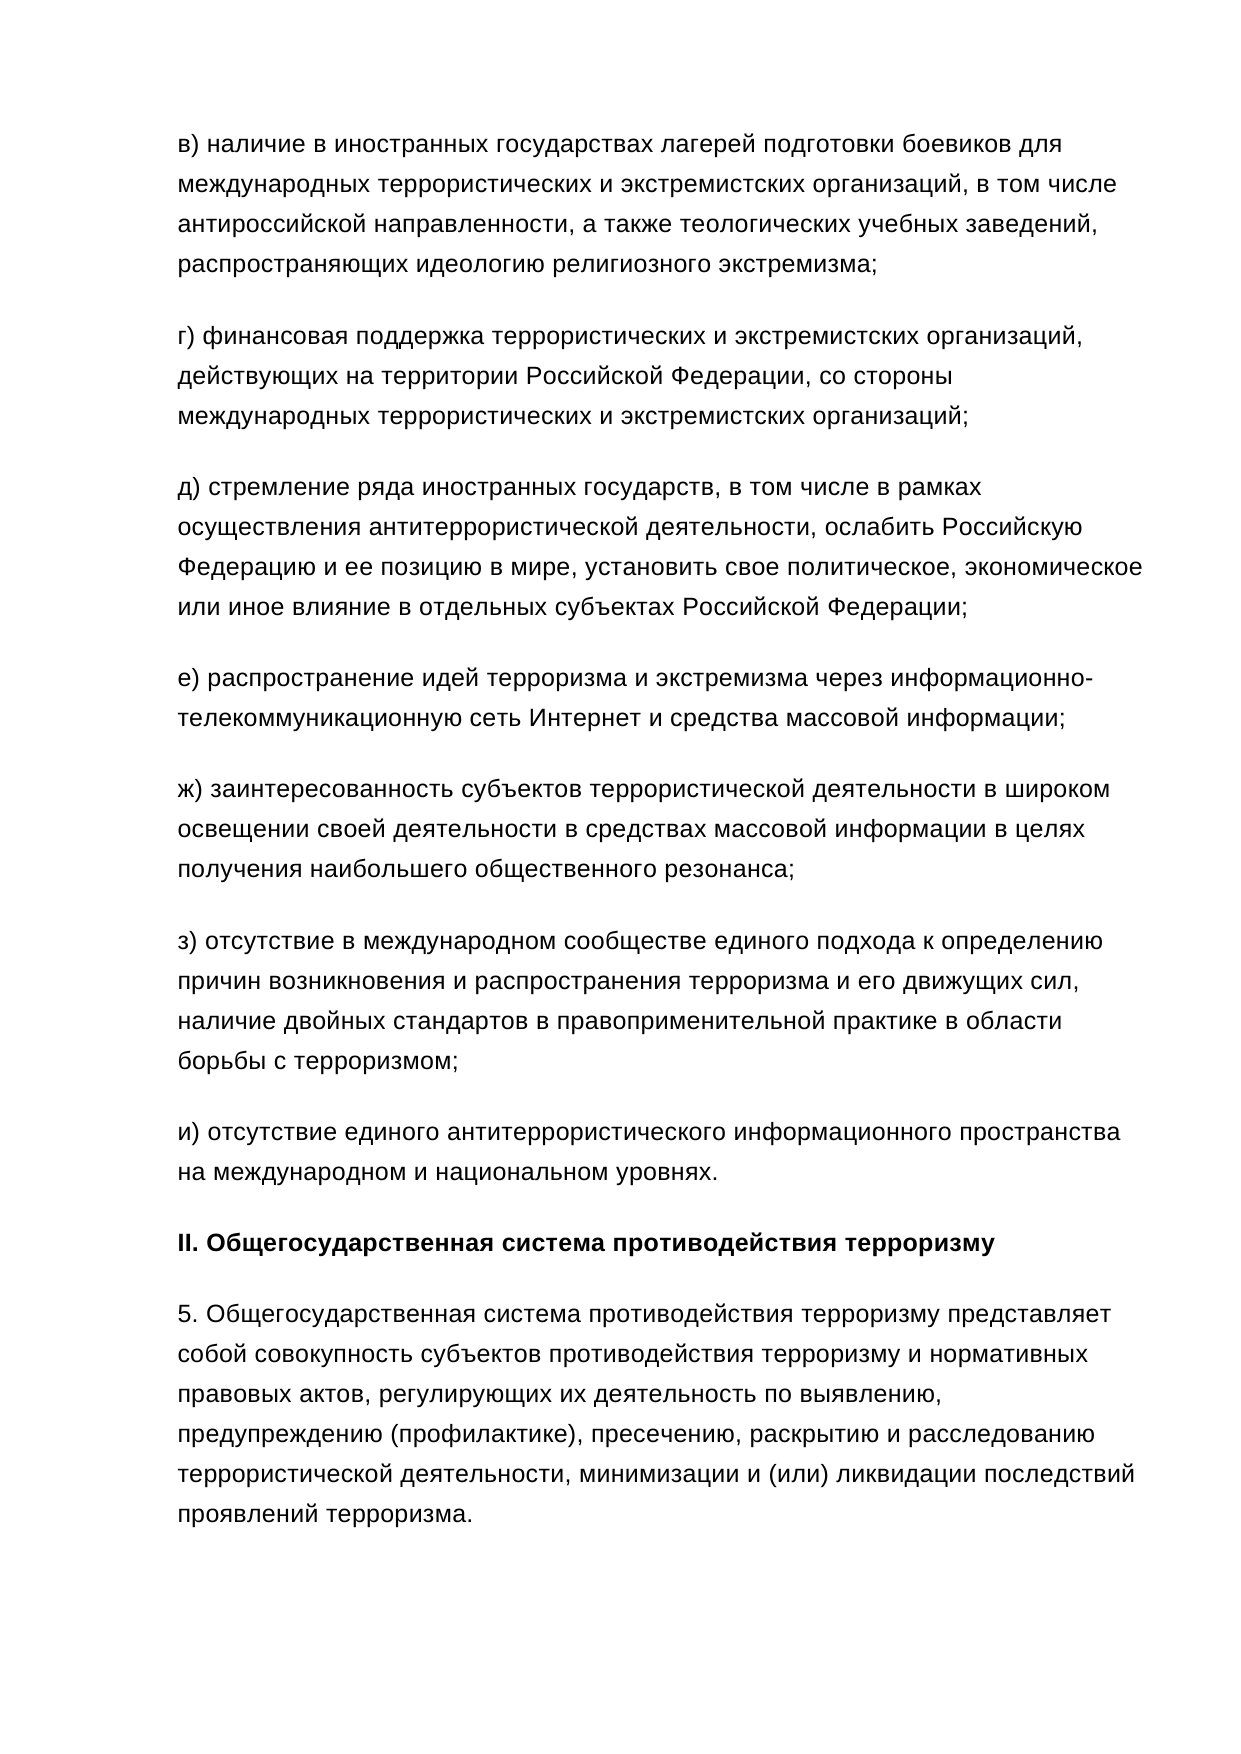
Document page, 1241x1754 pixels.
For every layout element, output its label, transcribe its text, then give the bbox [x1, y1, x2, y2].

text в) наличие в иностранных государствах лагерей подготовки боевиков для международных террористических и экстремистских организаций, в том числе антироссийской направленности, а также теологических учебных заведений, распространяющих идеологию религиозного экстремизма; [177, 118, 1152, 278]
text и) отсутствие единого антитеррористического информационного пространства на международном и национальном уровнях. [177, 1106, 1152, 1186]
text 5. Общегосударственная система противодействия терроризму представляет собой совокупность субъектов противодействия терроризму и нормативных правовых актов, регулирующих их деятельность по выявлению, предупреждению (профилактике), пресечению, раскрытию и расследованию террористической деятельности, минимизации и (или) ликвидации последствий проявлений терроризма. [177, 1288, 1152, 1528]
text II. Общегосударственная система противодействия терроризму [177, 1217, 1152, 1257]
text ж) заинтересованность субъектов террористической деятельности в широком освещении своей деятельности в средствах массовой информации в целях получения наибольшего общественного резонанса; [177, 763, 1152, 883]
text г) финансовая поддержка террористических и экстремистских организаций, действующих на территории Российской Федерации, со стороны международных террористических и экстремистских организаций; [177, 309, 1152, 429]
text д) стремление ряда иностранных государств, в том числе в рамках осуществления антитеррористической деятельности, ослабить Российскую Федерацию и ее позицию в мире, установить свое политическое, экономическое или иное влияние в отдельных субъектах Российской Федерации; [177, 461, 1152, 621]
text з) отсутствие в международном сообществе единого подхода к определению причин возникновения и распространения терроризма и его движущих сил, наличие двойных стандартов в правоприменительной практике в области борьбы с терроризмом; [177, 914, 1152, 1074]
text е) распространение идей терроризма и экстремизма через информационно-телекоммуникационную сеть Интернет и средства массовой информации; [177, 652, 1152, 732]
